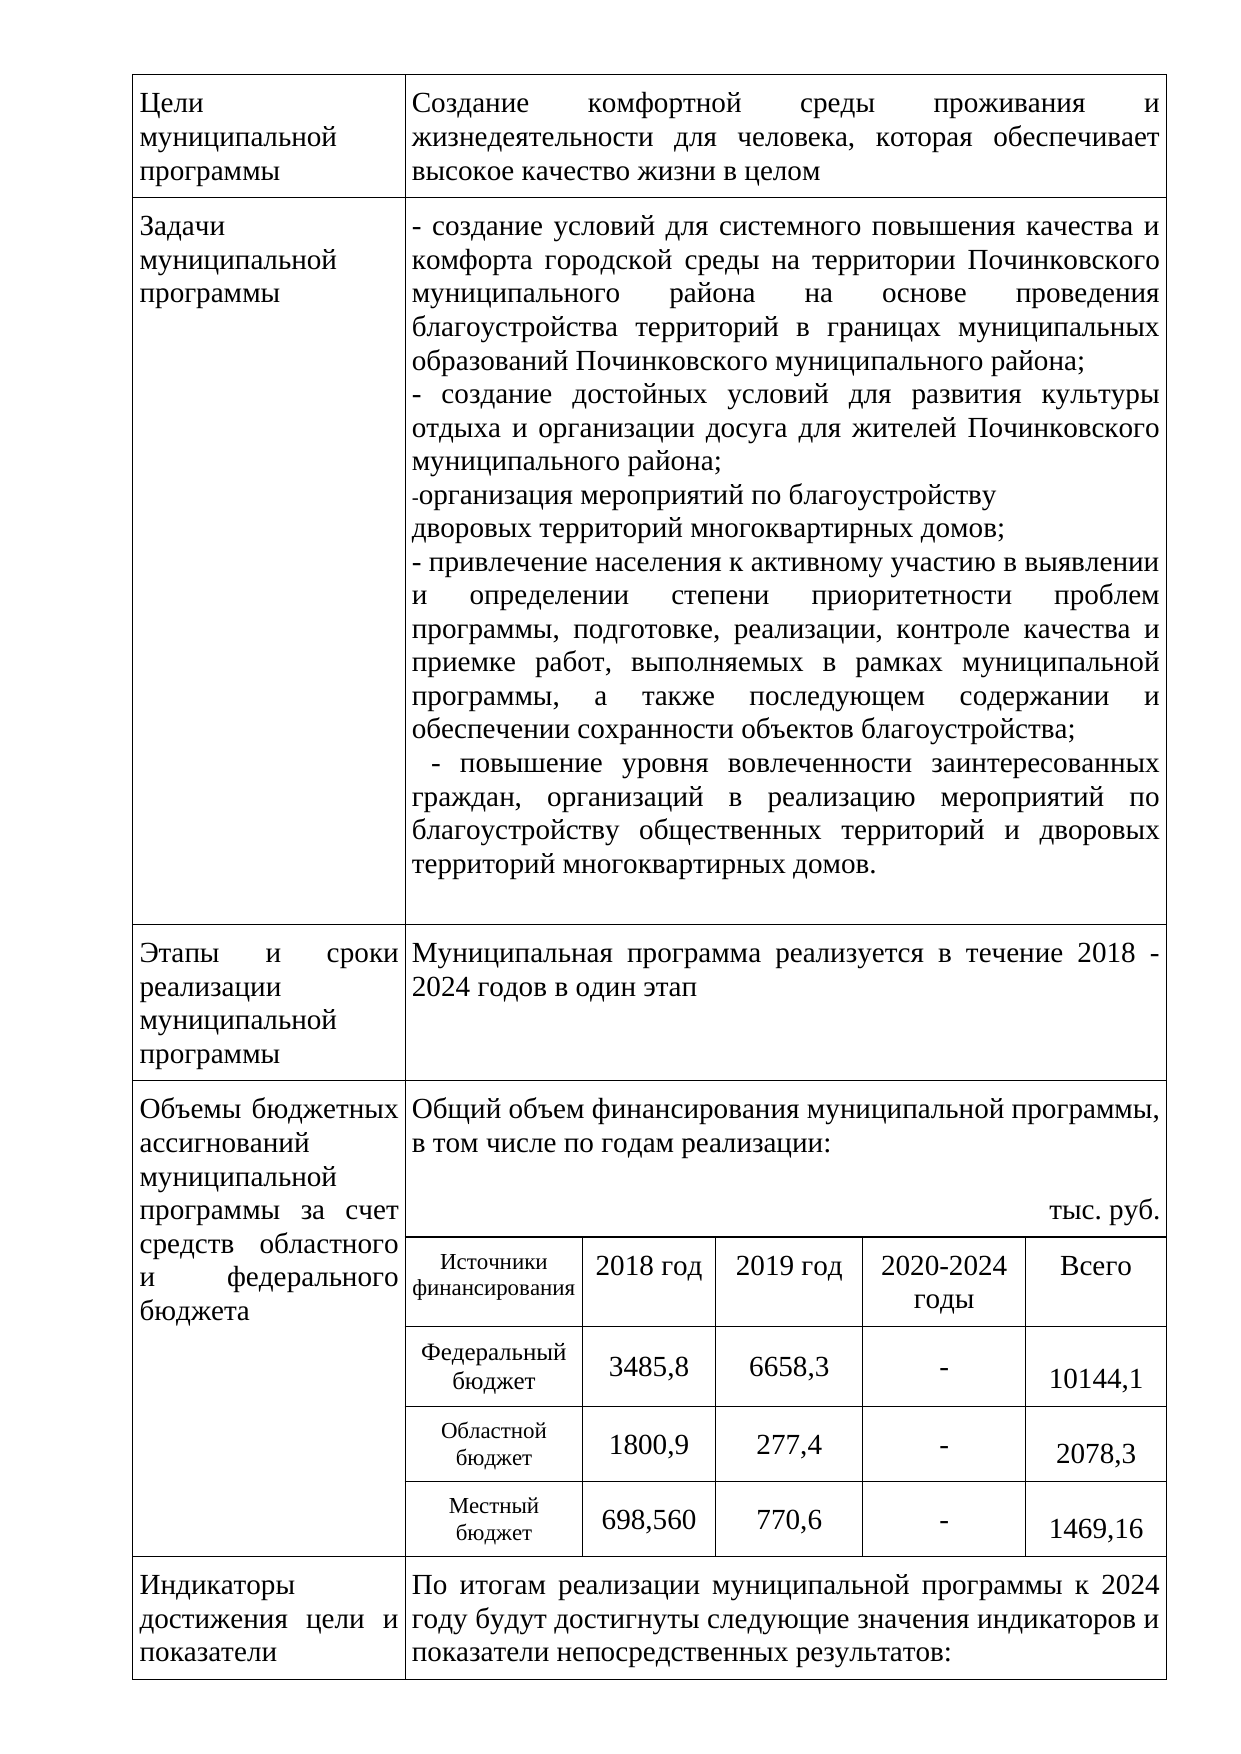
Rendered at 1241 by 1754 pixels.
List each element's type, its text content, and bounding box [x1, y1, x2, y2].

table_cell 10144,1 [1026, 1327, 1166, 1406]
table_cell 3485,8 [583, 1327, 715, 1406]
table_cell 2020-2024 годы [863, 1238, 1025, 1326]
table_cell Создание комфортной среды проживания и жизнедеятельности для человека, которая обеспечивает высокое качество жизни в целом [406, 75, 1166, 197]
table_cell Задачи муниципальной программы [133, 198, 405, 923]
table_cell Всего [1026, 1238, 1166, 1326]
table_cell Этапы и сроки реализации муниципальной программы [133, 925, 405, 1080]
table_cell 698,560 [583, 1482, 715, 1556]
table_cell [133, 1557, 405, 1678]
table_cell Объемы бюджетных ассигнований муниципальной программы за счет средств областного и федерального бюджета [133, 1081, 405, 1556]
table_cell 1800,9 [583, 1407, 715, 1481]
table_cell - [863, 1482, 1025, 1556]
table_cell 2078,3 [1026, 1407, 1166, 1481]
table_cell 770,6 [716, 1482, 862, 1556]
table_cell Областной бюджет [406, 1407, 582, 1481]
table_cell Муниципальная программа реализуется в течение 2018 - 2024 годов в один этап [406, 925, 1166, 1080]
table_cell Цели муниципальной программы [133, 75, 405, 197]
table_cell 277,4 [716, 1407, 862, 1481]
table_cell Источники финансирования [406, 1238, 582, 1326]
table_cell - создание условий для системного повышения качества и комфорта городской среды на территории Починковского муниципального района на основе проведения благоустройства территорий в границах муниципальных образований Починковского муниципального района; - создание достойных условий для развития культуры отдыха и организации досуга для жителей Починковского муниципального района; -организация мероприятий по благоустройству дворовых территорий многоквартирных домов; - привлечение населения к активному участию в выявлении и определении степени приоритетности проблем программы, подготовке, реализации, контроле качества и приемке работ, выполняемых в рамках муниципальной программы, а также последующем содержании и обеспечении сохранности объектов благоустройства; - повышение уровня вовлеченности заинтересованных граждан, организаций в реализацию мероприятий по благоустройству общественных территорий и дворовых территорий многоквартирных домов. [406, 198, 1166, 923]
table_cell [406, 1557, 1166, 1678]
table_cell 1469,16 [1026, 1482, 1166, 1556]
table_cell 2018 год [583, 1238, 715, 1326]
table_cell - [863, 1407, 1025, 1481]
table_cell 2019 год [716, 1238, 862, 1326]
table_cell 6658,3 [716, 1327, 862, 1406]
table_cell - [863, 1327, 1025, 1406]
table_cell Федеральный бюджет [406, 1327, 582, 1406]
table_cell Местный бюджет [406, 1482, 582, 1556]
table_cell Общий объем финансирования муниципальной программы, в том числе по годам реализации: тыс. руб. [406, 1081, 1166, 1236]
